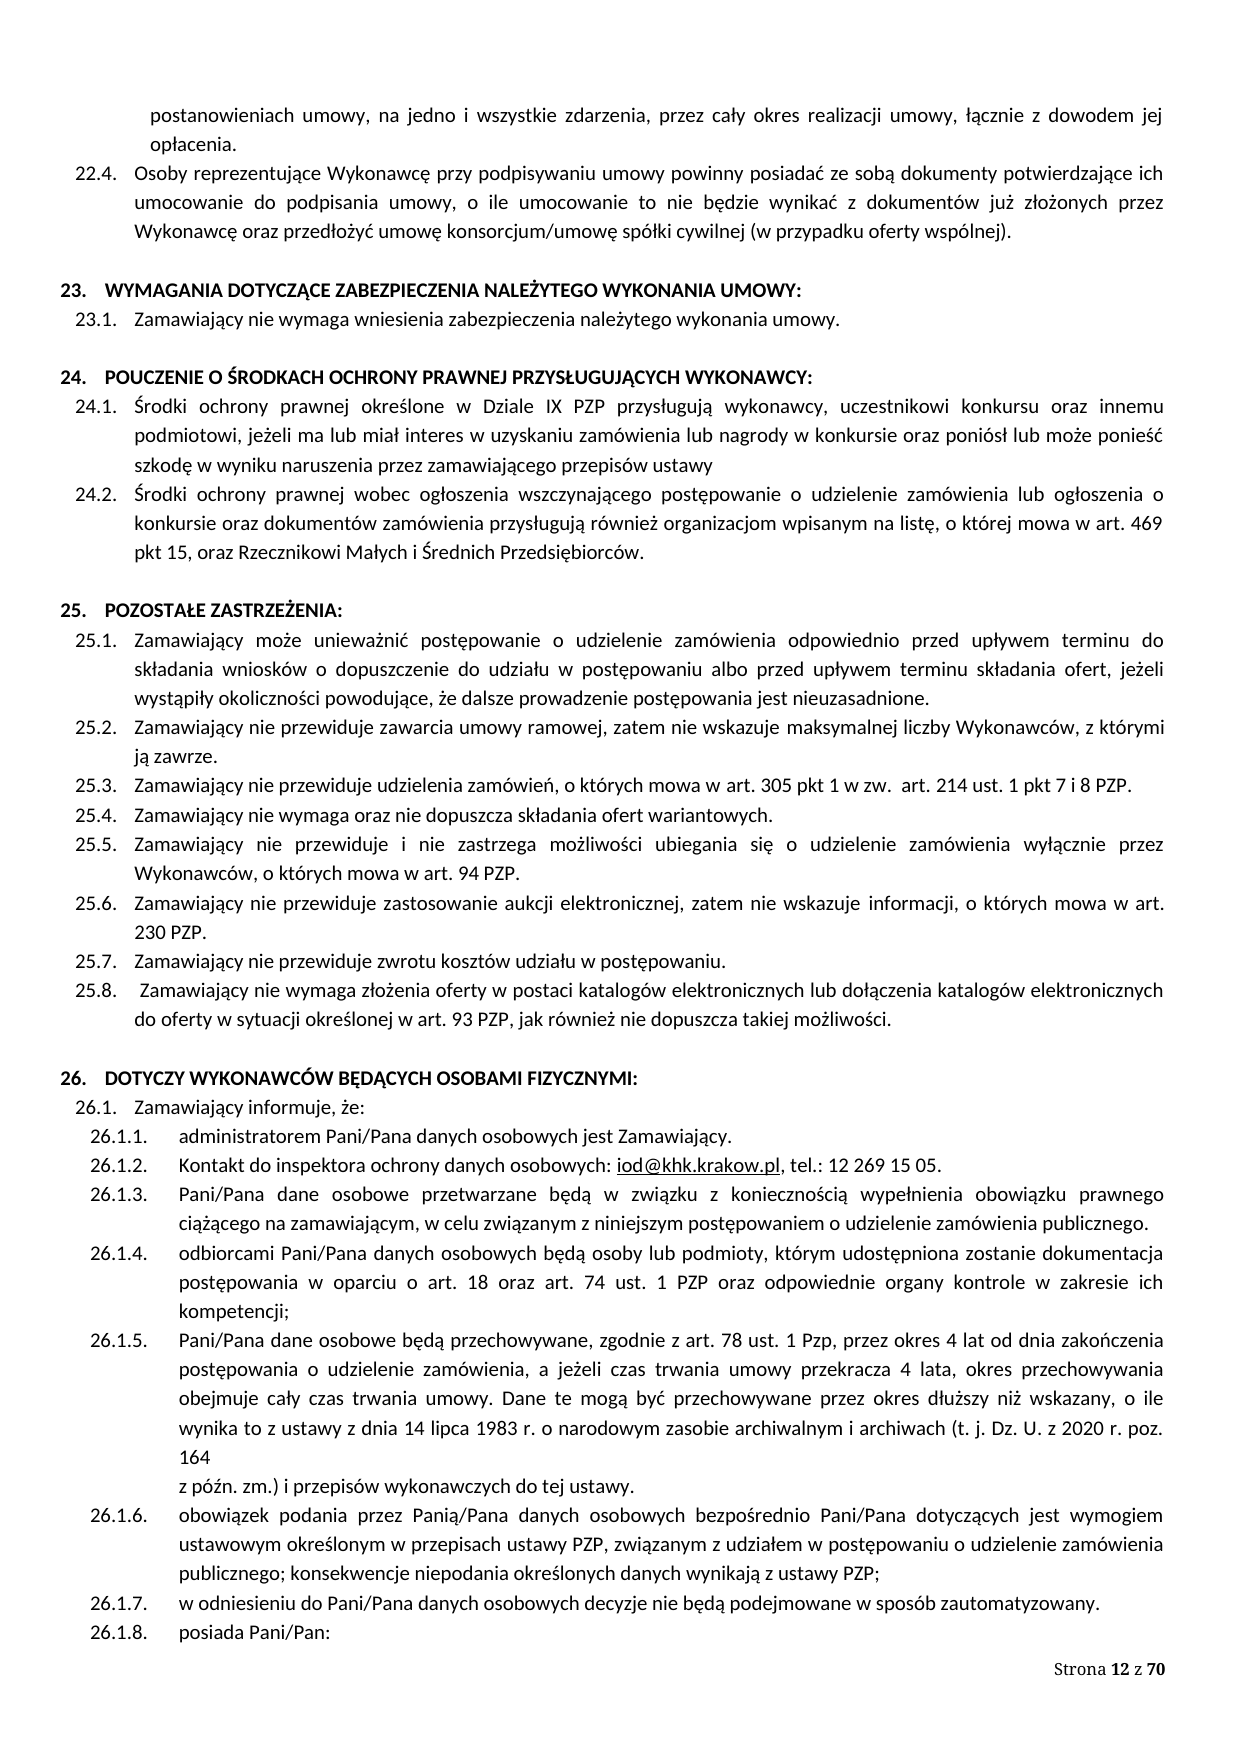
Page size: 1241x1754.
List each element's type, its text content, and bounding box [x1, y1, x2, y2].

list Osoby reprezentujące Wykonawcę przy podpisywaniu umowy powinny posiadać ze sobą dokumenty potwierdzające ich umocowanie do podpisania umowy, o ile umocowanie to nie będzie wynikać z dokumentów już złożonych przez Wykonawcę oraz przedłożyć umowę konsorcjum/umowę spółki cywilnej (w przypadku oferty wspólnej). [75, 160, 1165, 244]
list POZOSTAŁE ZASTRZEŻENIA: [60, 598, 1165, 623]
list administratorem Pani/Pana danych osobowych jest Zamawiający. [90, 1123, 1165, 1148]
list Kontakt do inspektora ochrony danych osobowych: iod@khk.krakow.pl, tel.: 12 269 15 05. [90, 1152, 1165, 1178]
list Zamawiający informuje, że: [75, 1094, 1165, 1119]
list Pani/Pana dane osobowe przetwarzane będą w związku z koniecznością wypełnienia obowiązku prawnego ciążącego na zamawiającym, w celu związanym z niniejszym postępowaniem o udzielenie zamówienia publicznego. [90, 1181, 1165, 1236]
list posiada Pani/Pan: [90, 1619, 1165, 1644]
list Zamawiający może unieważnić postępowanie o udzielenie zamówienia odpowiednio przed upływem terminu do składania wniosków o dopuszczenie do udziału w postępowaniu albo przed upływem terminu składania ofert, jeżeli wystąpiły okoliczności powodujące, że dalsze prowadzenie postępowania jest nieuzasadnione. [75, 627, 1165, 711]
list Środki ochrony prawnej określone w Dziale IX PZP przysługują wykonawcy, uczestnikowi konkursu oraz innemu podmiotowi, jeżeli ma lub miał interes w uzyskaniu zamówienia lub nagrody w konkursie oraz poniósł lub może ponieść szkodę w wyniku naruszenia przez zamawiającego przepisów ustawy [75, 393, 1165, 477]
list DOTYCZY WYKONAWCÓW BĘDĄCYCH OSOBAMI FIZYCZNYMI: [60, 1065, 1165, 1090]
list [75, 102, 1165, 156]
list obowiązek podania przez Panią/Pana danych osobowych bezpośrednio Pani/Pana dotyczących jest wymogiem ustawowym określonym w przepisach ustawy PZP, związanym z udziałem w postępowaniu o udzielenie zamówienia publicznego; konsekwencje niepodania określonych danych wynikają z ustawy PZP; [90, 1502, 1165, 1586]
list Pani/Pana dane osobowe będą przechowywane, zgodnie z art. 78 ust. 1 Pzp, przez okres 4 lat od dnia zakończenia postępowania o udzielenie zamówienia, a jeżeli czas trwania umowy przekracza 4 lata, okres przechowywania obejmuje cały czas trwania umowy. Dane te mogą być przechowywane przez okres dłuższy niż wskazany, o ile wynika to z ustawy z dnia 14 lipca 1983 r. o narodowym zasobie archiwalnym i archiwach (t. j. Dz. U. z 2020 r. poz. 164 z późn. zm.) i przepisów wykonawczych do tej ustawy. [90, 1327, 1165, 1498]
list odbiorcami Pani/Pana danych osobowych będą osoby lub podmioty, którym udostępniona zostanie dokumentacja postępowania w oparciu o art. 18 oraz art. 74 ust. 1 PZP oraz odpowiednie organy kontrole w zakresie ich kompetencji; [90, 1240, 1165, 1323]
list WYMAGANIA DOTYCZĄCE ZABEZPIECZENIA NALEŻYTEGO WYKONANIA UMOWY: [60, 277, 1165, 302]
list Zamawiający nie przewiduje i nie zastrzega możliwości ubiegania się o udzielenie zamówienia wyłącznie przez Wykonawców, o których mowa w art. 94 PZP. [75, 831, 1165, 886]
list w odniesieniu do Pani/Pana danych osobowych decyzje nie będą podejmowane w sposób zautomatyzowany. [90, 1590, 1165, 1615]
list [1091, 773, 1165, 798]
list Zamawiający nie wymaga oraz nie dopuszcza składania ofert wariantowych. [75, 802, 1165, 828]
list Zamawiający nie przewiduje zwrotu kosztów udziału w postępowaniu. [75, 948, 1165, 973]
list Środki ochrony prawnej wobec ogłoszenia wszczynającego postępowanie o udzielenie zamówienia lub ogłoszenia o konkursie oraz dokumentów zamówienia przysługują również organizacjom wpisanym na listę, o której mowa w art. 469 pkt 15, oraz Rzecznikowi Małych i Średnich Przedsiębiorców. [75, 481, 1165, 565]
list Zamawiający nie przewiduje zastosowanie aukcji elektronicznej, zatem nie wskazuje informacji, o których mowa w art. 230 PZP. [75, 890, 1165, 944]
list POUCZENIE O ŚRODKACH OCHRONY PRAWNEJ PRZYSŁUGUJĄCYCH WYKONAWCY: [60, 364, 1165, 390]
list Zamawiający nie wymaga wniesienia zabezpieczenia należytego wykonania umowy. [75, 306, 1165, 331]
list Zamawiający nie przewiduje udzielenia zamówień, o których mowa w art. 305 pkt 1 w zw. art. 214 ust. 1 pkt 7 i 8 PZP. [75, 773, 936, 798]
list Zamawiający nie przewiduje zawarcia umowy ramowej, zatem nie wskazuje maksymalnej liczby Wykonawców, z którymi ją zawrze. [75, 714, 1165, 769]
list Zamawiający nie wymaga złożenia oferty w postaci katalogów elektronicznych lub dołączenia katalogów elektronicznych do oferty w sytuacji określonej w art. 93 PZP, jak również nie dopuszcza takiej możliwości. [75, 977, 1165, 1032]
